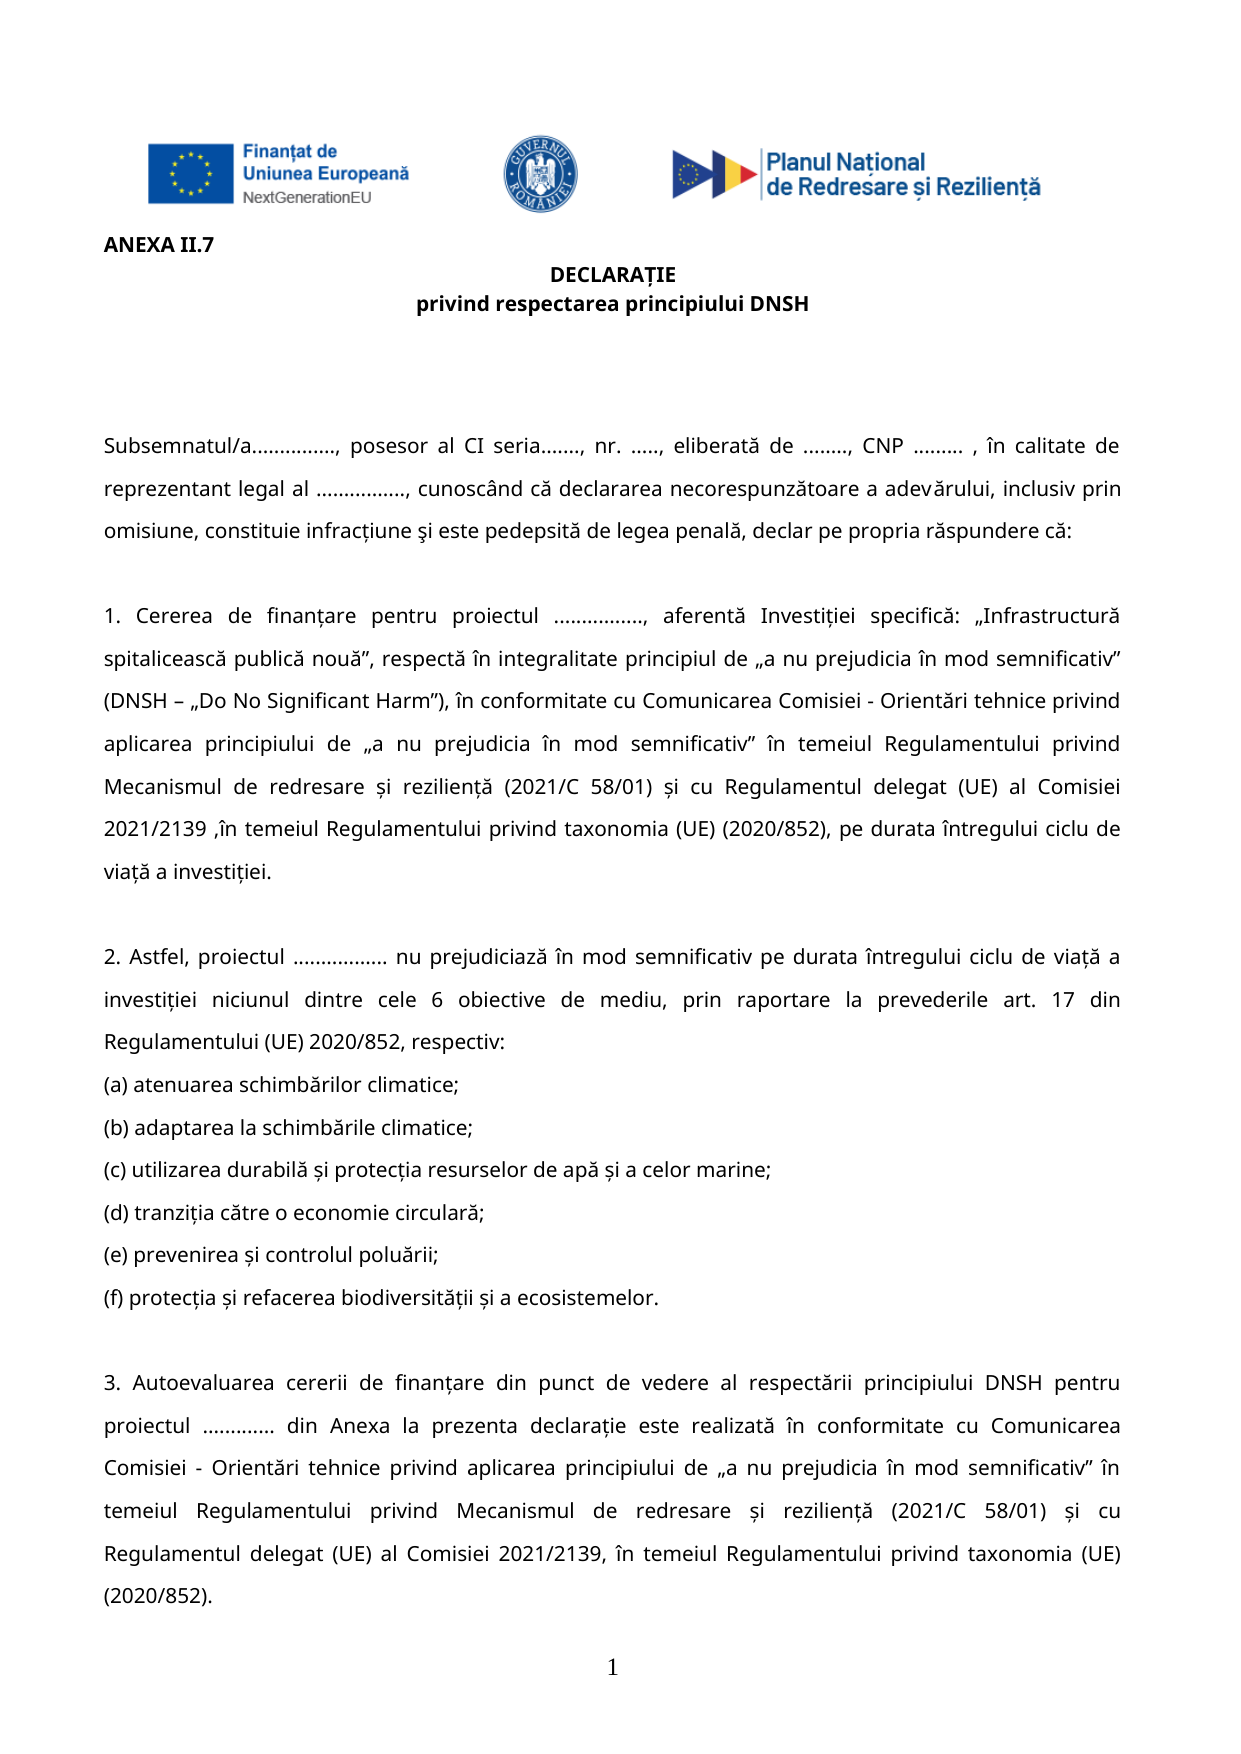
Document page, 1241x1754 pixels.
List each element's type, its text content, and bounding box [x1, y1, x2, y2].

text 1. Cererea de finanțare pentru proiectul ................, aferentă Investiției specifică: „Infrastructură spitalicească publică nouă”, respectă în integralitate principiul de „a nu prejudicia în mod semnificativ” (DNSH – „Do No Significant Harm”), în conformitate cu Comunicarea Comisiei - Orientări tehnice privind aplicarea principiului de „a nu prejudicia în mod semnificativ” în temeiul Regulamentului privind Mecanismul de redresare și reziliență (2021/C 58/01) și cu Regulamentul delegat (UE) al Comisiei 2021/2139 ,în temeiul Regulamentului privind taxonomia (UE) (2020/852), pe durata întregului ciclu de viață a investiției. [103, 601, 1122, 886]
text (f) protecția și refacerea biodiversității și a ecosistemelor. [103, 1283, 1122, 1312]
text (d) tranziția către o economie circulară; [103, 1198, 1122, 1226]
text (e) prevenirea și controlul poluării; [103, 1241, 1122, 1269]
text ANEXA II.7 [103, 230, 1122, 259]
text 3. Autoevaluarea cererii de finanțare din punct de vedere al respectării principiului DNSH pentru proiectul ............. din Anexa la prezenta declarație este realizată în conformitate cu Comunicarea Comisiei - Orientări tehnice privind aplicarea principiului de „a nu prejudicia în mod semnificativ” în temeiul Regulamentului privind Mecanismul de redresare și reziliență (2021/C 58/01) și cu Regulamentul delegat (UE) al Comisiei 2021/2139, în temeiul Regulamentului privind taxonomia (UE) (2020/852). [103, 1368, 1122, 1610]
text Subsemnatul/a..............., posesor al CI seria......., nr. ....., eliberată de ........, CNP ......... , în calitate de reprezentant legal al ................, cunoscând că declararea necorespunzătoare a adevărului, inclusiv prin omisiune, constituie infracțiune şi este pedepsită de legea penală, declar pe propria răspundere că: [103, 431, 1122, 545]
text privind respectarea principiului DNSH [103, 289, 1122, 317]
text (c) utilizarea durabilă și protecția resurselor de apă și a celor marine; [103, 1155, 1122, 1184]
text (a) atenuarea schimbărilor climatice; [103, 1070, 1122, 1098]
text 2. Astfel, proiectul ................. nu prejudiciază în mod semnificativ pe durata întregului ciclu de viață a investiției niciunul dintre cele 6 obiective de mediu, prin raportare la prevederile art. 17 din Regulamentului (UE) 2020/852, respectiv: [103, 942, 1122, 1056]
picture [103, 118, 1044, 231]
text (b) adaptarea la schimbările climatice; [103, 1113, 1122, 1141]
text DECLARAȚIE [103, 260, 1122, 289]
